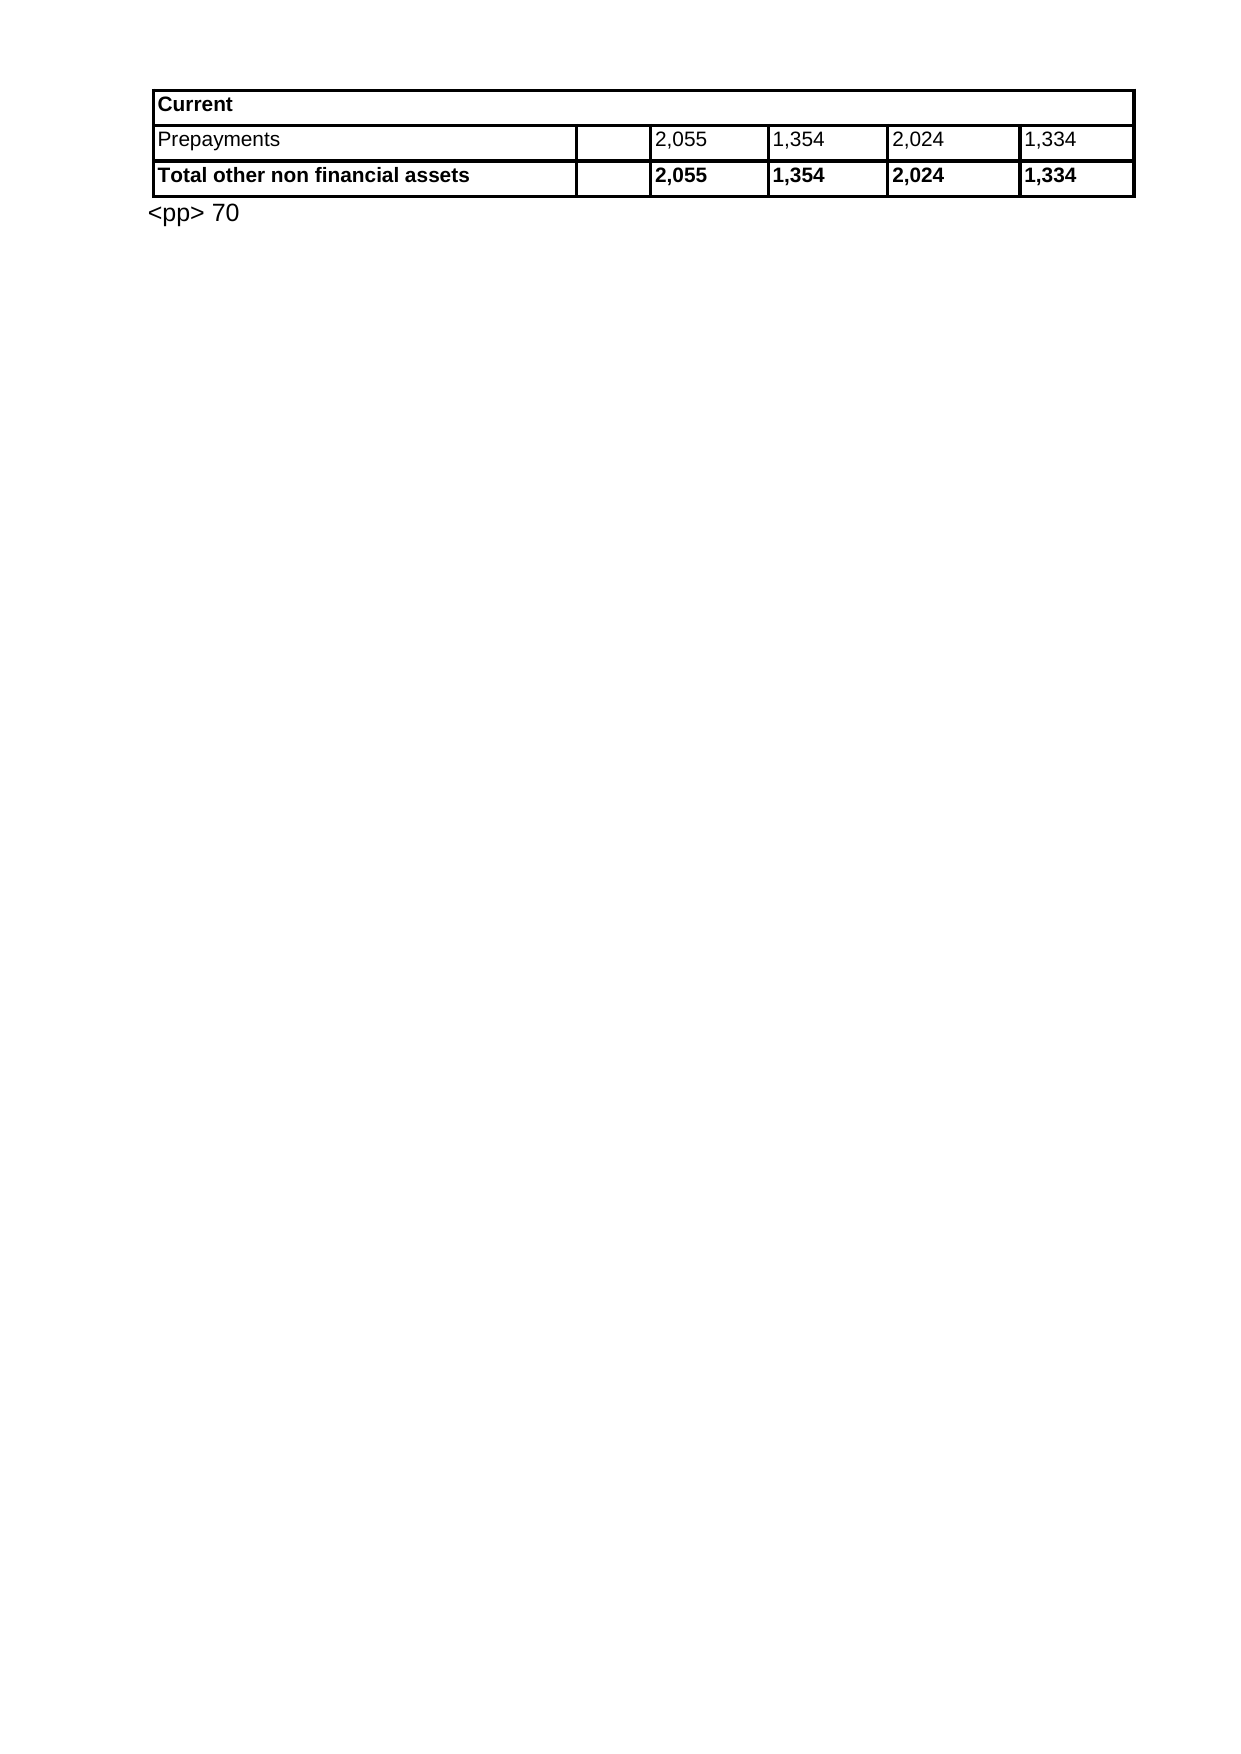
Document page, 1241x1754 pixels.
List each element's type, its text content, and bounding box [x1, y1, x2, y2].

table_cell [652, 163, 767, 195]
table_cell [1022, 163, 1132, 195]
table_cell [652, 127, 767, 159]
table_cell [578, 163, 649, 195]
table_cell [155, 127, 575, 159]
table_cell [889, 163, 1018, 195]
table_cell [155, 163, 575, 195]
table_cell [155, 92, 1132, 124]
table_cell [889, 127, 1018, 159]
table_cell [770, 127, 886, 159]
text <pp> 70 [148, 198, 1093, 227]
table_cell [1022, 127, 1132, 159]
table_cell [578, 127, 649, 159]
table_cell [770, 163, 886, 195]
